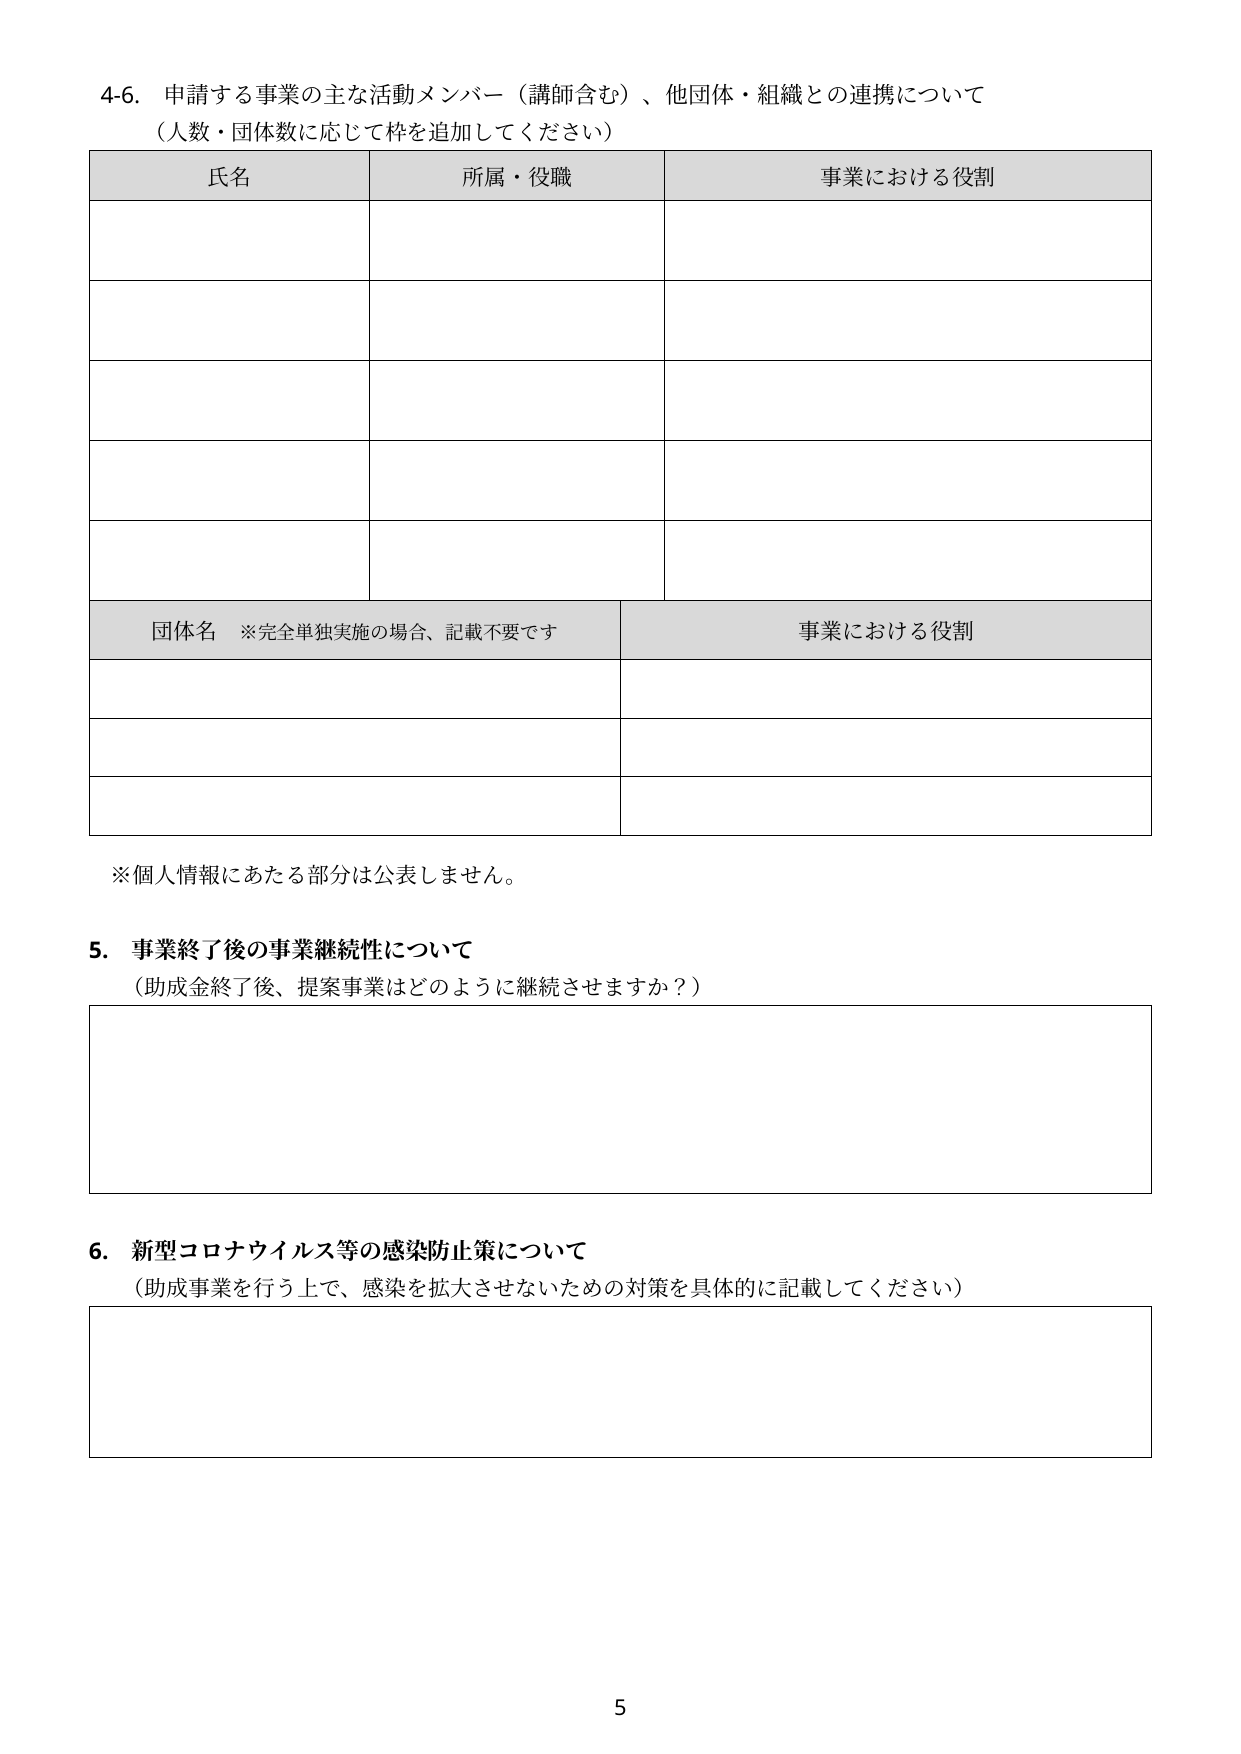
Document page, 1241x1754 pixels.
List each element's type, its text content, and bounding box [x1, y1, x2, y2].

table_cell [90, 521, 369, 600]
table_cell [665, 281, 1151, 360]
table_cell 団体名 ※完全単独実施の場合、記載不要です [90, 601, 620, 659]
table_cell [370, 201, 664, 280]
table_cell 所属・役職 [370, 151, 664, 200]
table_cell [665, 361, 1151, 440]
text 6. 新型コロナウイルス等の感染防止策について [89, 1231, 1152, 1268]
text 5. 事業終了後の事業継続性について [89, 930, 1152, 967]
text ※個人情報にあたる部分は公表しません。 [89, 855, 1152, 892]
table_cell [370, 361, 664, 440]
table_header （助成金終了後、提案事業はどのように継続させますか？） [89, 967, 1151, 1005]
table_cell [90, 719, 620, 776]
table_cell [90, 441, 369, 520]
table_cell [90, 660, 620, 717]
table_cell 事業における役割 [621, 601, 1151, 659]
table_cell [90, 1307, 1151, 1457]
table_cell [665, 521, 1151, 600]
table_header （助成事業を行う上で、感染を拡大させないための対策を具体的に記載してください） [89, 1269, 1151, 1306]
table_cell [370, 521, 664, 600]
table_header 4-6. 申請する事業の主な活動メンバー（講師含む）、他団体・組織との連携について （人数・団体数に応じて枠を追加してください） [89, 75, 1152, 150]
table_cell [370, 441, 664, 520]
table_cell [665, 201, 1151, 280]
table_cell [621, 660, 1151, 717]
table_cell [370, 281, 664, 360]
table_cell [90, 777, 620, 835]
table_cell 氏名 [90, 151, 369, 200]
table_cell [621, 777, 1151, 835]
table_cell [90, 281, 369, 360]
table_cell 事業における役割 [665, 151, 1151, 200]
table_cell [90, 361, 369, 440]
table_cell [621, 719, 1151, 776]
table_cell [90, 201, 369, 280]
table_cell [665, 441, 1151, 520]
table_cell [90, 1006, 1151, 1192]
